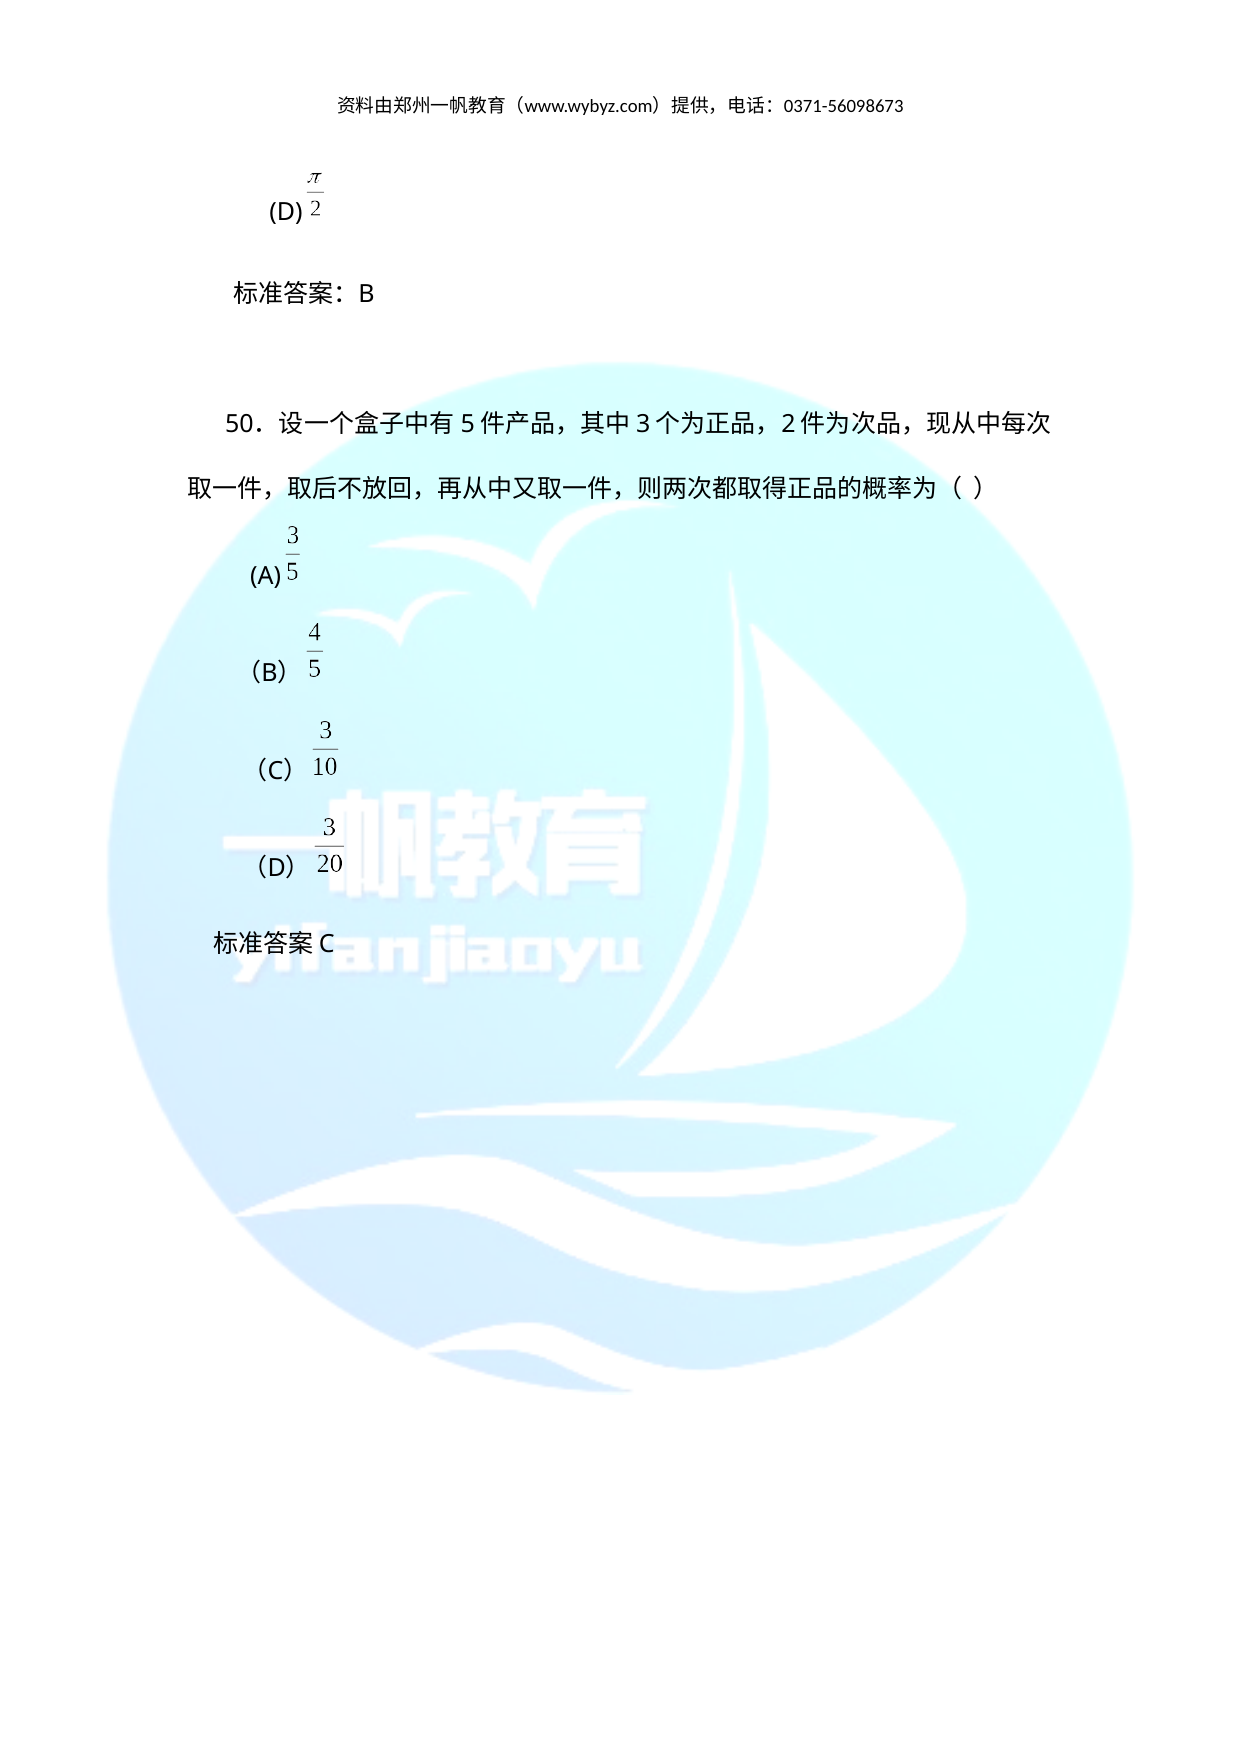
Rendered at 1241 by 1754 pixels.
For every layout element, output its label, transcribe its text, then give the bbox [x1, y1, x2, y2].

text （B） [187, 617, 1053, 714]
text 50．设一个盒子中有5件产品，其中3个为正品，2件为次品，现从中每次取一件，取后不放回，再从中又取一件，则两次都取得正品的概率为（ ） [187, 389, 1053, 519]
text （C） [187, 714, 1053, 812]
text （D） [187, 812, 1053, 909]
text 标准答案C [187, 909, 1053, 974]
text (A) [187, 519, 1053, 617]
text 标准答案：B [233, 259, 1053, 324]
text (D) [233, 162, 1053, 259]
